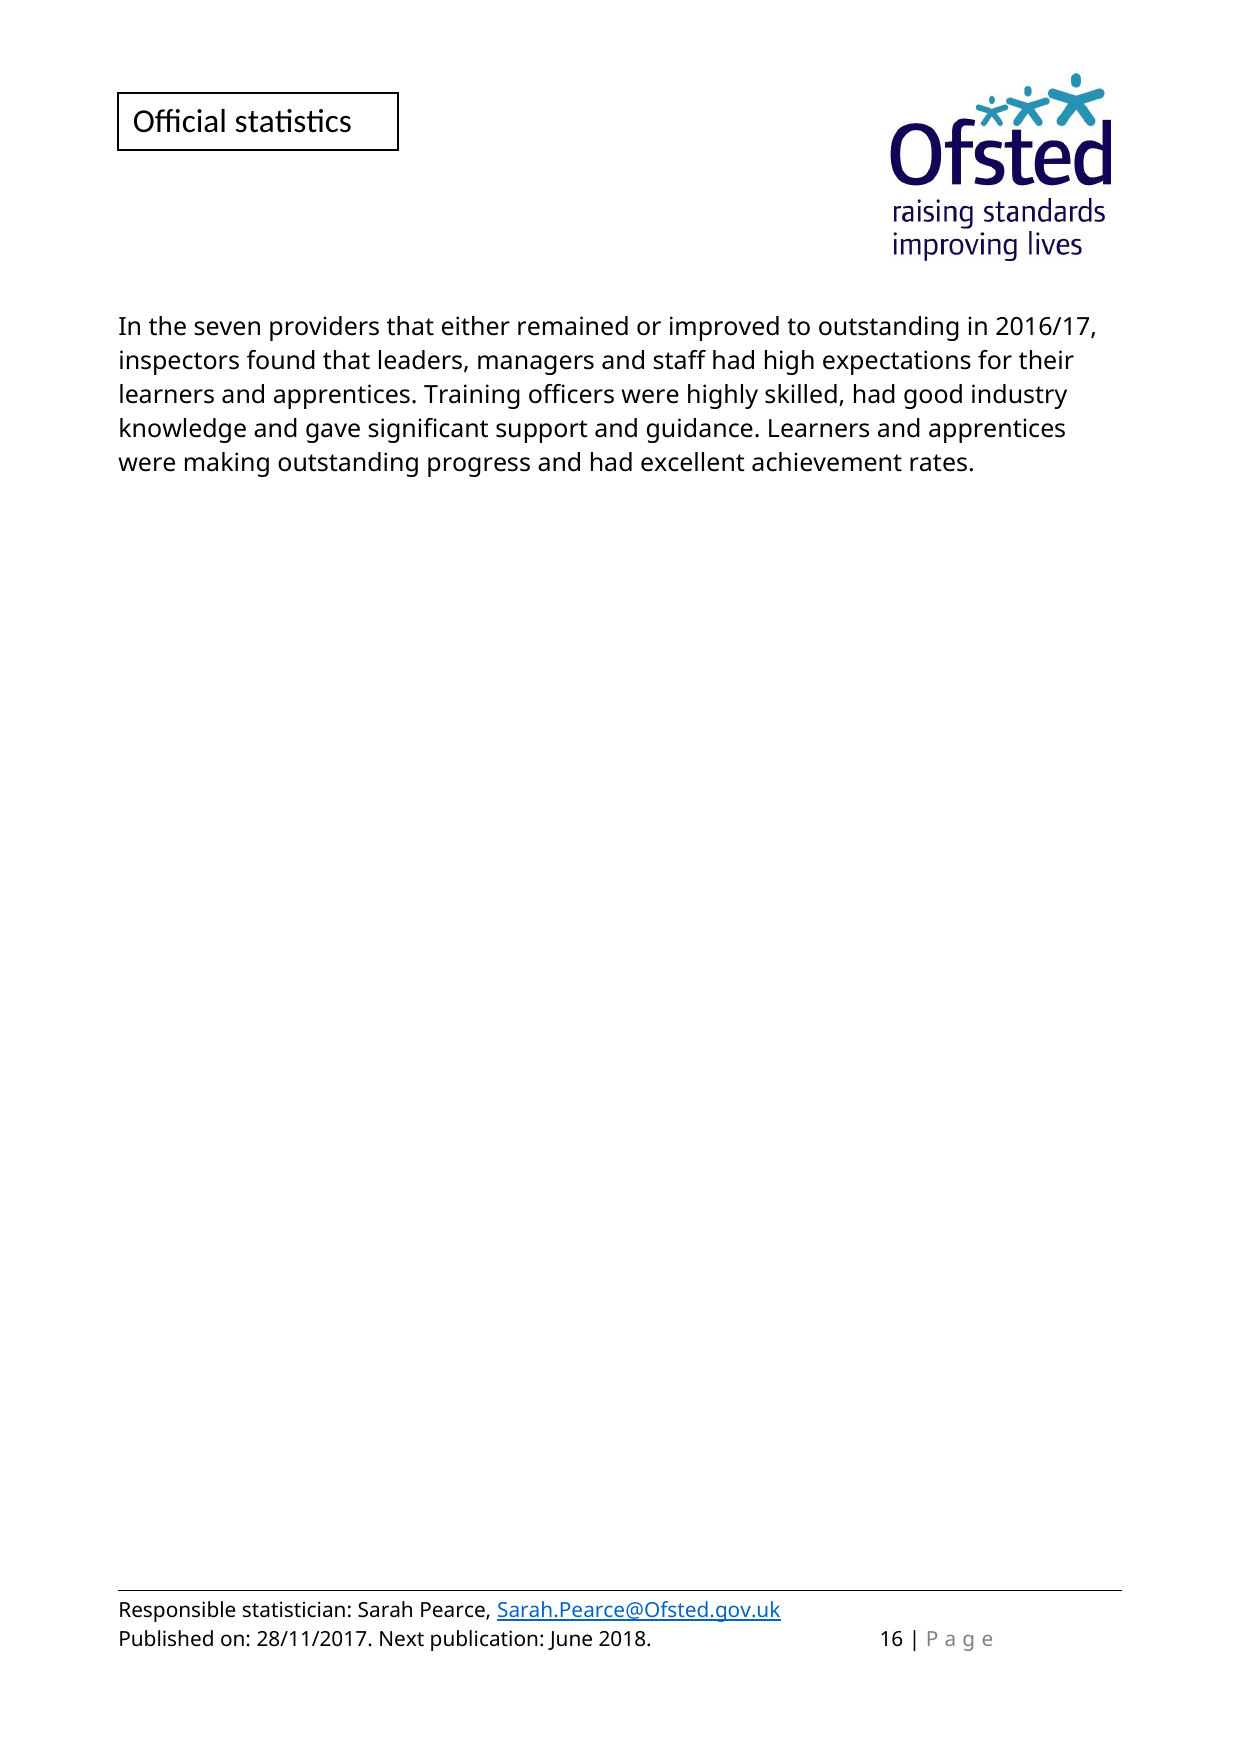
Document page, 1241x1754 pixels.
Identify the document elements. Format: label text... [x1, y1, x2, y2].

picture [890, 73, 1111, 261]
text In the seven providers that either remained or improved to outstanding in 2016/17, inspectors found that leaders, managers and staff had high expectations for their learners and apprentices. Training officers were highly skilled, had good industry knowledge and gave significant support and guidance. Learners and apprentices were making outstanding progress and had excellent achievement rates. [118, 309, 1122, 479]
